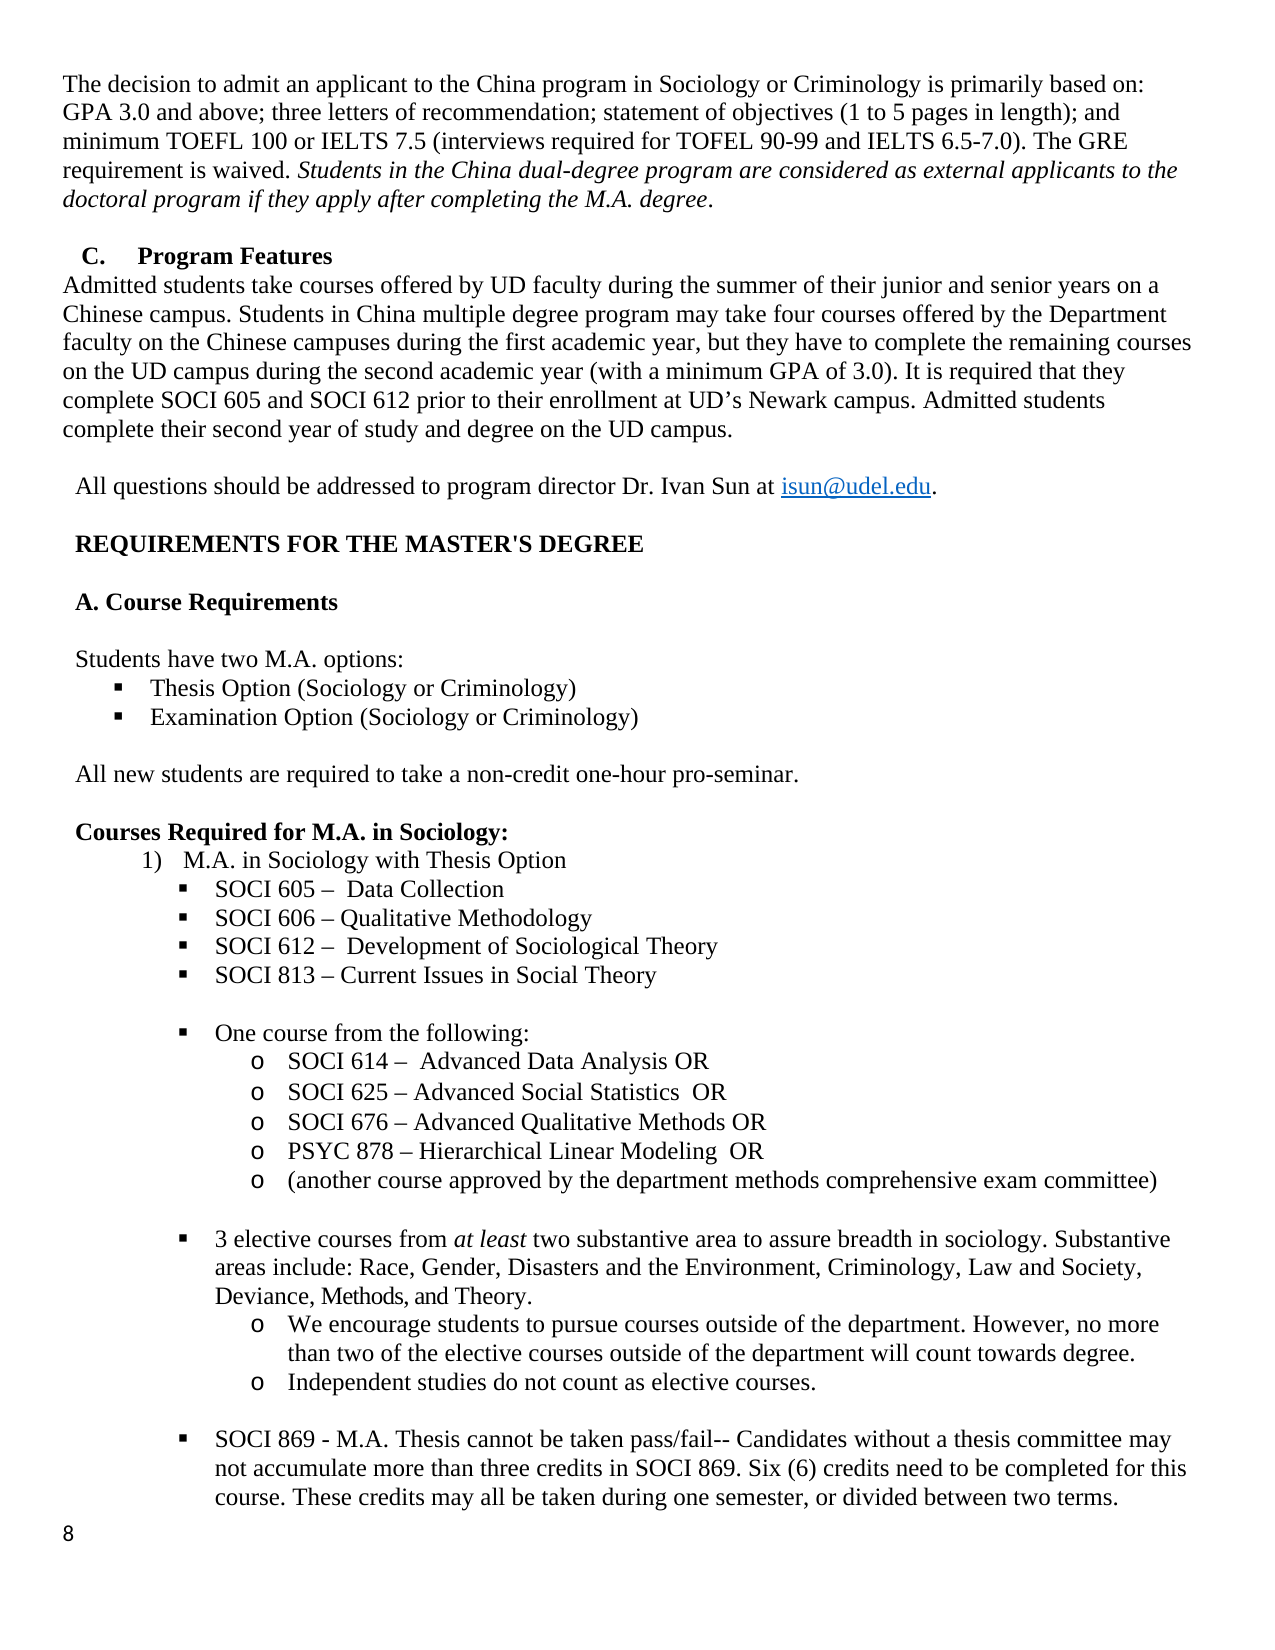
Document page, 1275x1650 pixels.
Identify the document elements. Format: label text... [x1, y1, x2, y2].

text Admitted students take courses offered by UD faculty during the summer of their junior and senior years on a Chinese campus. Students in China multiple degree program may take four courses offered by the Department faculty on the Chinese campuses during the first academic year, but they have to complete the remaining courses on the UD campus during the second academic year (with a minimum GPA of 3.0). It is required that they complete SOCI 605 and SOCI 612 prior to their enrollment at UD’s Newark campus. Admitted students complete their second year of study and degree on the UD campus. [62, 270, 1200, 442]
text 1) M.A. in Sociology with Thesis Option [139, 846, 568, 874]
list SOCI 813 – Current Issues in Social Theory [177, 960, 1202, 989]
list Examination Option (Sociology or Criminology) [112, 702, 1187, 731]
list Program Features [81, 241, 1200, 270]
list SOCI 676 – Advanced Qualitative Methods OR [250, 1108, 1200, 1137]
text All questions should be addressed to program director Dr. Ivan Sun at isun@udel.edu. [75, 471, 1202, 500]
list (another course approved by the department methods comprehensive exam committee) [250, 1165, 1200, 1196]
list SOCI 605 – Data Collection [177, 874, 1202, 903]
list We encourage students to pursue courses outside of the department. However, no more than two of the elective courses outside of the department will count towards degree. [250, 1310, 1202, 1367]
list SOCI 606 – Qualitative Methodology [177, 903, 1202, 932]
list One course from the following: [177, 1018, 1202, 1046]
text Students have two M.A. options: [75, 644, 1202, 673]
list Thesis Option (Sociology or Criminology) [112, 674, 1187, 702]
text The decision to admit an applicant to the China program in Sociology or Criminology is primarily based on: GPA 3.0 and above; three letters of recommendation; statement of objectives (1 to 5 pages in length); and minimum TOEFL 100 or IELTS 7.5 (interviews required for TOFEL 90-99 and IELTS 6.5-7.0). The GRE requirement is waived. Students in the China dual-degree program are considered as external applicants to the doctoral program if they apply after completing the M.A. degree. [62, 69, 1200, 212]
list Independent studies do not count as elective courses. [250, 1367, 1202, 1396]
list SOCI 869 - M.A. Thesis cannot be taken pass/fail-- Candidates without a thesis committee may not accumulate more than three credits in SOCI 869. Six (6) credits need to be completed for this course. These credits may all be taken during one semester, or divided between two terms. [177, 1424, 1202, 1511]
text A. Course Requirements [75, 587, 1202, 616]
text REQUIREMENTS FOR THE MASTER'S DEGREE [75, 529, 1202, 558]
list SOCI 612 – Development of Sociological Theory [177, 932, 1202, 960]
text Courses Required for M.A. in Sociology: [75, 817, 1202, 846]
list SOCI 614 – Advanced Data Analysis OR [250, 1046, 1200, 1077]
list PSYC 878 – Hierarchical Linear Modeling OR [250, 1137, 1200, 1165]
list SOCI 625 – Advanced Social Statistics OR [250, 1077, 1200, 1108]
list 3 elective courses from at least two substantive area to assure breadth in sociology. Substantive areas include: Race, Gender, Disasters and the Environment, Criminology, Law and Society, Deviance, Methods, and Theory. [177, 1224, 1202, 1310]
text All new students are required to take a non-credit one-hour pro-seminar. [75, 759, 1190, 788]
